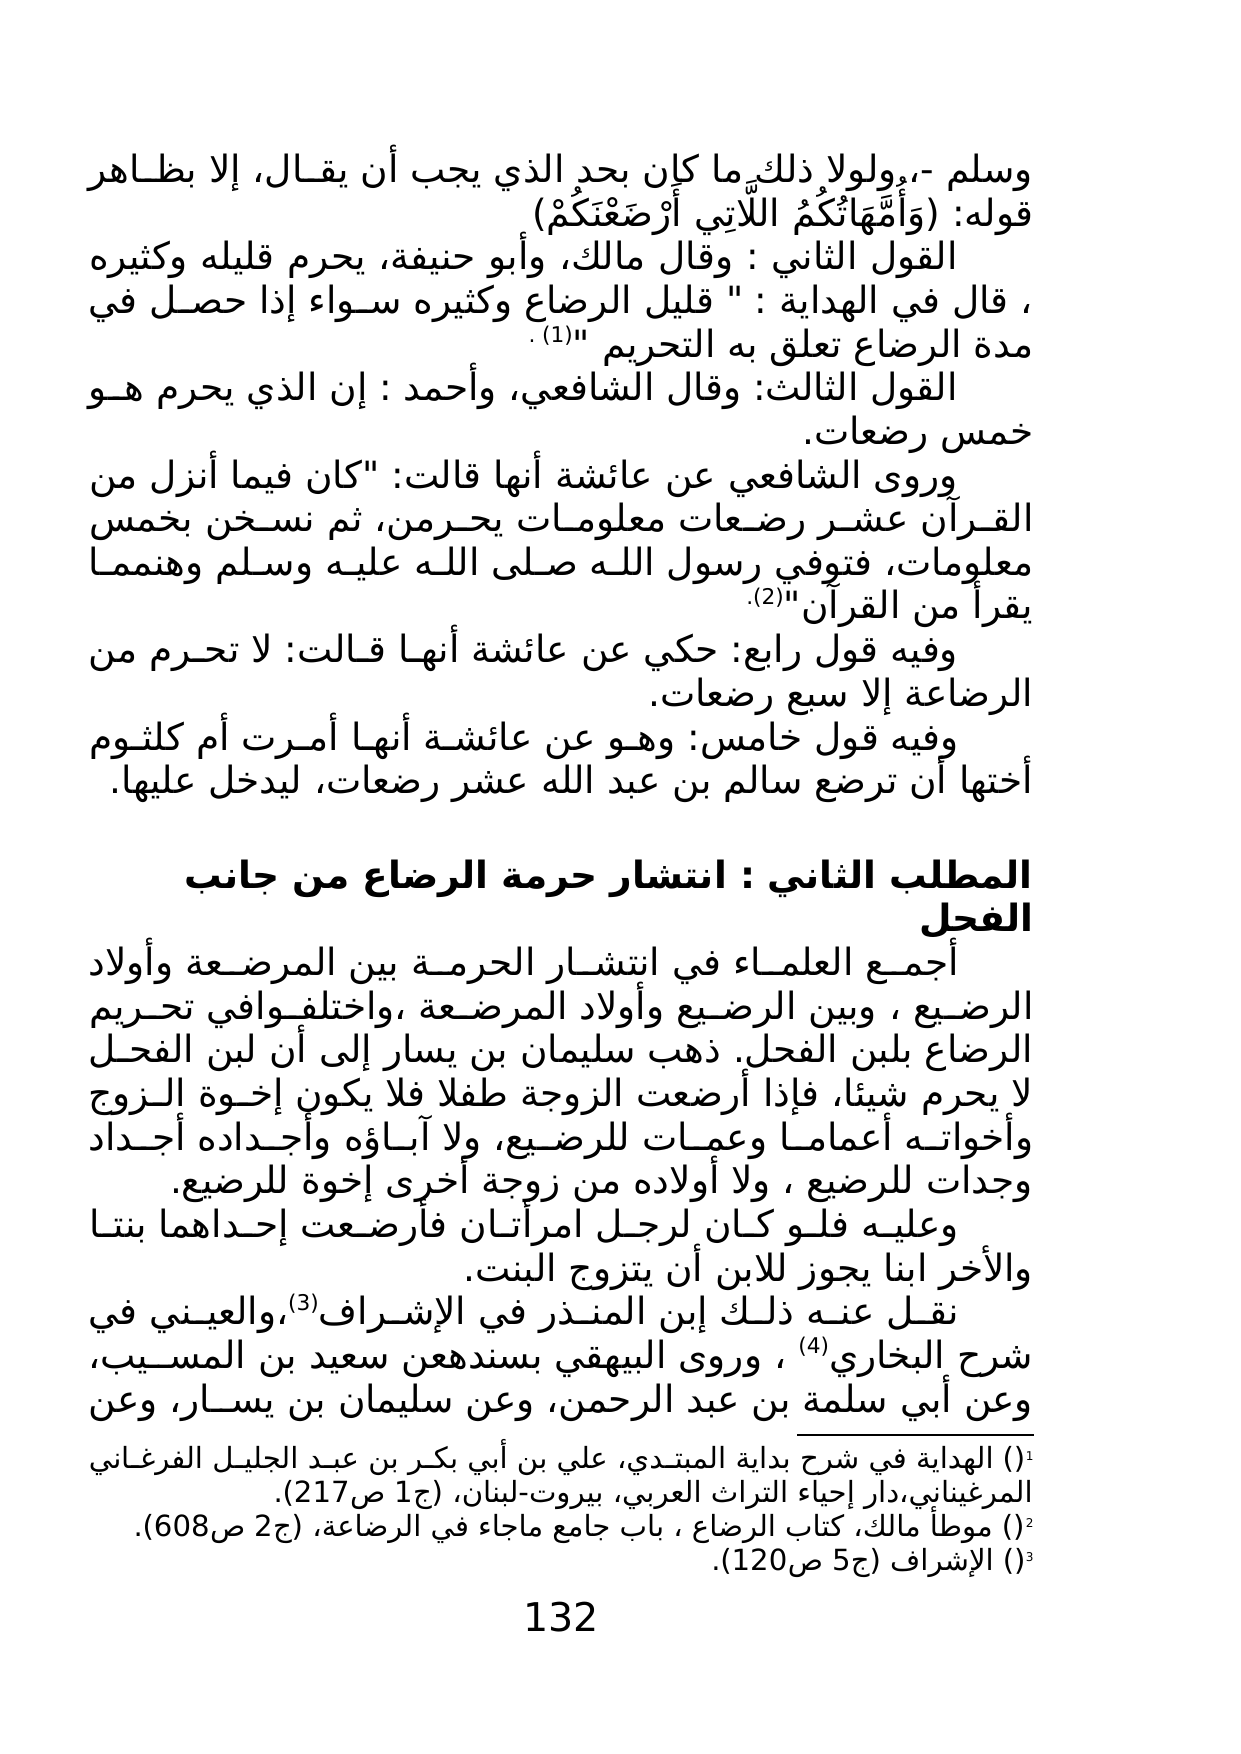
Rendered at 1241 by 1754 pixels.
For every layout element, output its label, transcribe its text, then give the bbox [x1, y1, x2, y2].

subtitle المطلب الثاني : انتشار حرمة الرضاع من جانب الفحل [89, 853, 1033, 941]
text وفيه قول خامس: وهو عن عائشة أنها أمرت أم كلثوم أختها أن ترضع سالم بن عبد الله عشر رضعات، ليدخل عليها. [89, 715, 1033, 802]
text القول الثاني : وقال مالك، وأبو حنيفة، يحرم قليله وكثيره ، قال في الهداية : " قليل الرضاع وكثيره سواء إذا حصل في مدة الرضاع تعلق به التحريم "() . [89, 235, 1033, 366]
text القول الثالث: وقال الشافعي، وأحمد : إن الذي يحرم هو خمس رضعات. [89, 366, 1033, 453]
text وعليه فلو كان لرجل امرأتان فأرضعت إحداهما بنتا والأخر ابنا يجوز للابن أن يتزوج البنت. [89, 1203, 1033, 1290]
text وفيه قول رابع: حكي عن عائشة أنها قالت: لا تحرم من الرضاعة إلا سبع رضعات. [89, 628, 1033, 715]
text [89, 1290, 1033, 1421]
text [89, 148, 1033, 235]
text وروى الشافعي عن عائشة أنها قالت: "كان فيما أنزل من القرآن عشر رضعات معلومات يحرمن، ثم نسخن بخمس معلومات، فتوفي رسول الله صلى الله عليه وسلم وهنمما يقرأ من القرآن"(). [89, 453, 1033, 628]
text أجمع العلماء في انتشار الحرمة بين المرضعة وأولاد الرضيع ، وبين الرضيع وأولاد المرضعة ،واختلفوافي تحريم الرضاع بلبن الفحل. ذهب سليمان بن يسار إلى أن لبن الفحل لا يحرم شيئا، فإذا أرضعت الزوجة طفلا فلا يكون إخوة الزوج وأخواته أعماما وعمات للرضيع، ولا آباؤه وأجداده أجداد وجدات للرضيع ، ولا أولاده من زوجة أخرى إخوة للرضيع. [89, 941, 1033, 1203]
